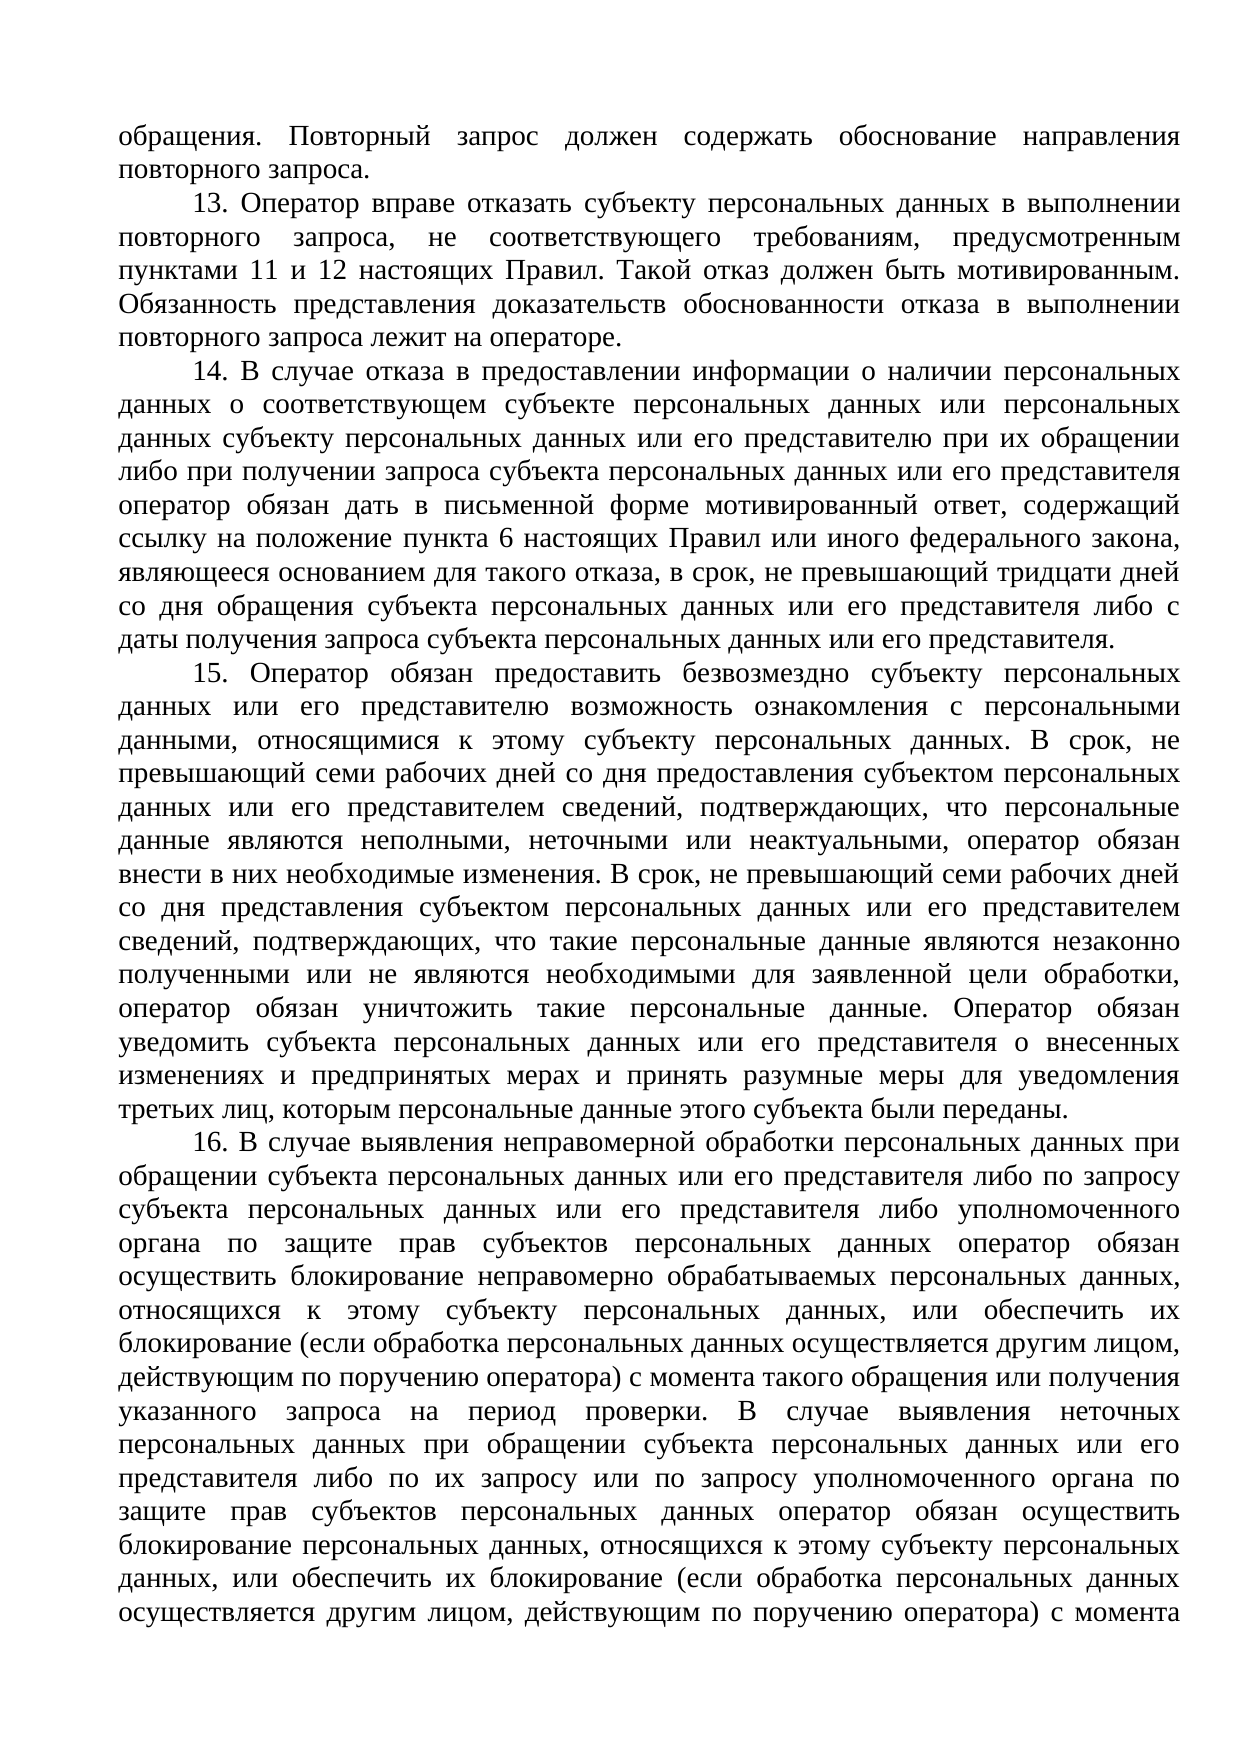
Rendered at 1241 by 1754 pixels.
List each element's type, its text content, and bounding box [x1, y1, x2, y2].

text 14. В случае отказа в предоставлении информации о наличии персональных данных о соответствующем субъекте персональных данных или персональных данных субъекту персональных данных или его представителю при их обращении либо при получении запроса субъекта персональных данных или его представителя оператор обязан дать в письменной форме мотивированный ответ, содержащий ссылку на положение пункта 6 настоящих Правил или иного федерального закона, являющееся основанием для такого отказа, в срок, не превышающий тридцати дней со дня обращения субъекта персональных данных или его представителя либо с даты получения запроса субъекта персональных данных или его представителя. [118, 353, 1181, 655]
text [118, 118, 1181, 185]
text 15. Оператор обязан предоставить безвозмездно субъекту персональных данных или его представителю возможность ознакомления с персональными данными, относящимися к этому субъекту персональных данных. В срок, не превышающий семи рабочих дней со дня предоставления субъектом персональных данных или его представителем сведений, подтверждающих, что персональные данные являются неполными, неточными или неактуальными, оператор обязан внести в них необходимые изменения. В срок, не превышающий семи рабочих дней со дня представления субъектом персональных данных или его представителем сведений, подтверждающих, что такие персональные данные являются незаконно полученными или не являются необходимыми для заявленной цели обработки, оператор обязан уничтожить такие персональные данные. Оператор обязан уведомить субъекта персональных данных или его представителя о внесенных изменениях и предпринятых мерах и принять разумные меры для уведомления третьих лиц, которым персональные данные этого субъекта были переданы. [118, 655, 1181, 1124]
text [118, 1124, 1181, 1627]
text 13. Оператор вправе отказать субъекту персональных данных в выполнении повторного запроса, не соответствующего требованиям, предусмотренным пунктами 11 и 12 настоящих Правил. Такой отказ должен быть мотивированным. Обязанность представления доказательств обоснованности отказа в выполнении повторного запроса лежит на операторе. [118, 185, 1181, 353]
